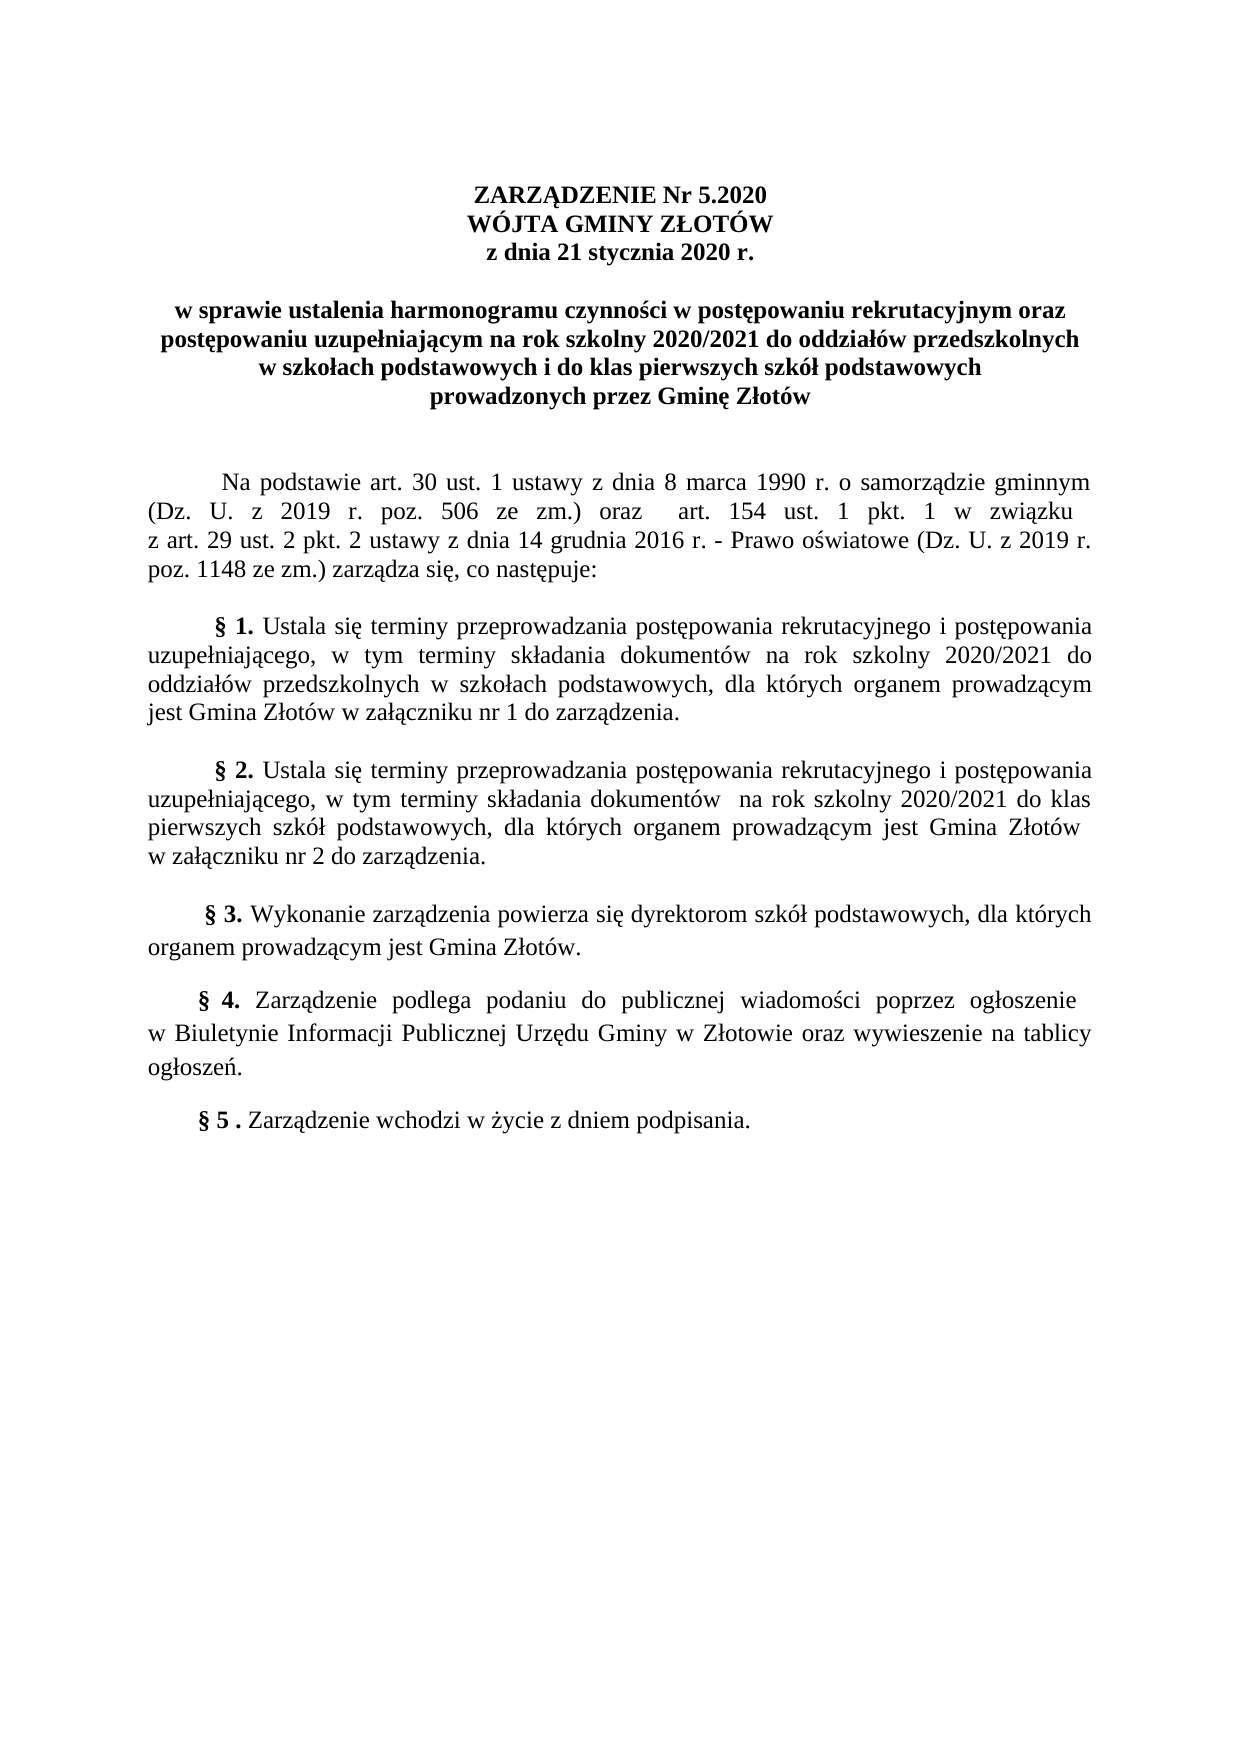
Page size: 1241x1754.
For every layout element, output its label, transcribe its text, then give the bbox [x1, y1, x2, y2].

text w sprawie ustalenia harmonogramu czynności w postępowaniu rekrutacyjnym oraz postępowaniu uzupełniającym na rok szkolny 2020/2021 do oddziałów przedszkolnych [148, 295, 1093, 352]
text § 5 . Zarządzenie wchodzi w życie z dniem podpisania. [148, 1105, 1093, 1134]
text w szkołach podstawowych i do klas pierwszych szkół podstawowych [148, 352, 1093, 381]
text prowadzonych przez Gminę Złotów [148, 381, 1093, 410]
text § 3. Wykonanie zarządzenia powierza się dyrektorom szkół podstawowych, dla których organem prowadzącym jest Gmina Złotów. [148, 899, 1093, 960]
text § 4. Zarządzenie podlega podaniu do publicznej wiadomości poprzez ogłoszenie w Biuletynie Informacji Publicznej Urzędu Gminy w Złotowie oraz wywieszenie na tablicy ogłoszeń. [148, 986, 1093, 1080]
text z dnia 21 stycznia 2020 r. [148, 237, 1093, 266]
text § 2. Ustala się terminy przeprowadzania postępowania rekrutacyjnego i postępowania uzupełniającego, w tym terminy składania dokumentów na rok szkolny 2020/2021 do klas pierwszych szkół podstawowych, dla których organem prowadzącym jest Gmina Złotów w załączniku nr 2 do zarządzenia. [148, 755, 1093, 870]
text WÓJTA GMINY ZŁOTÓW [148, 209, 1093, 237]
text ZARZĄDZENIE Nr 5.2020 [148, 180, 1093, 209]
text Na podstawie art. 30 ust. 1 ustawy z dnia 8 marca 1990 r. o samorządzie gminnym (Dz. U. z 2019 r. poz. 506 ze zm.) oraz art. 154 ust. 1 pkt. 1 w związku z art. 29 ust. 2 pkt. 2 ustawy z dnia 14 grudnia 2016 r. - Prawo oświatowe (Dz. U. z 2019 r. poz. 1148 ze zm.) zarządza się, co następuje: [148, 467, 1093, 582]
text § 1. Ustala się terminy przeprowadzania postępowania rekrutacyjnego i postępowania uzupełniającego, w tym terminy składania dokumentów na rok szkolny 2020/2021 do oddziałów przedszkolnych w szkołach podstawowych, dla których organem prowadzącym jest Gmina Złotów w załączniku nr 1 do zarządzenia. [148, 611, 1093, 726]
